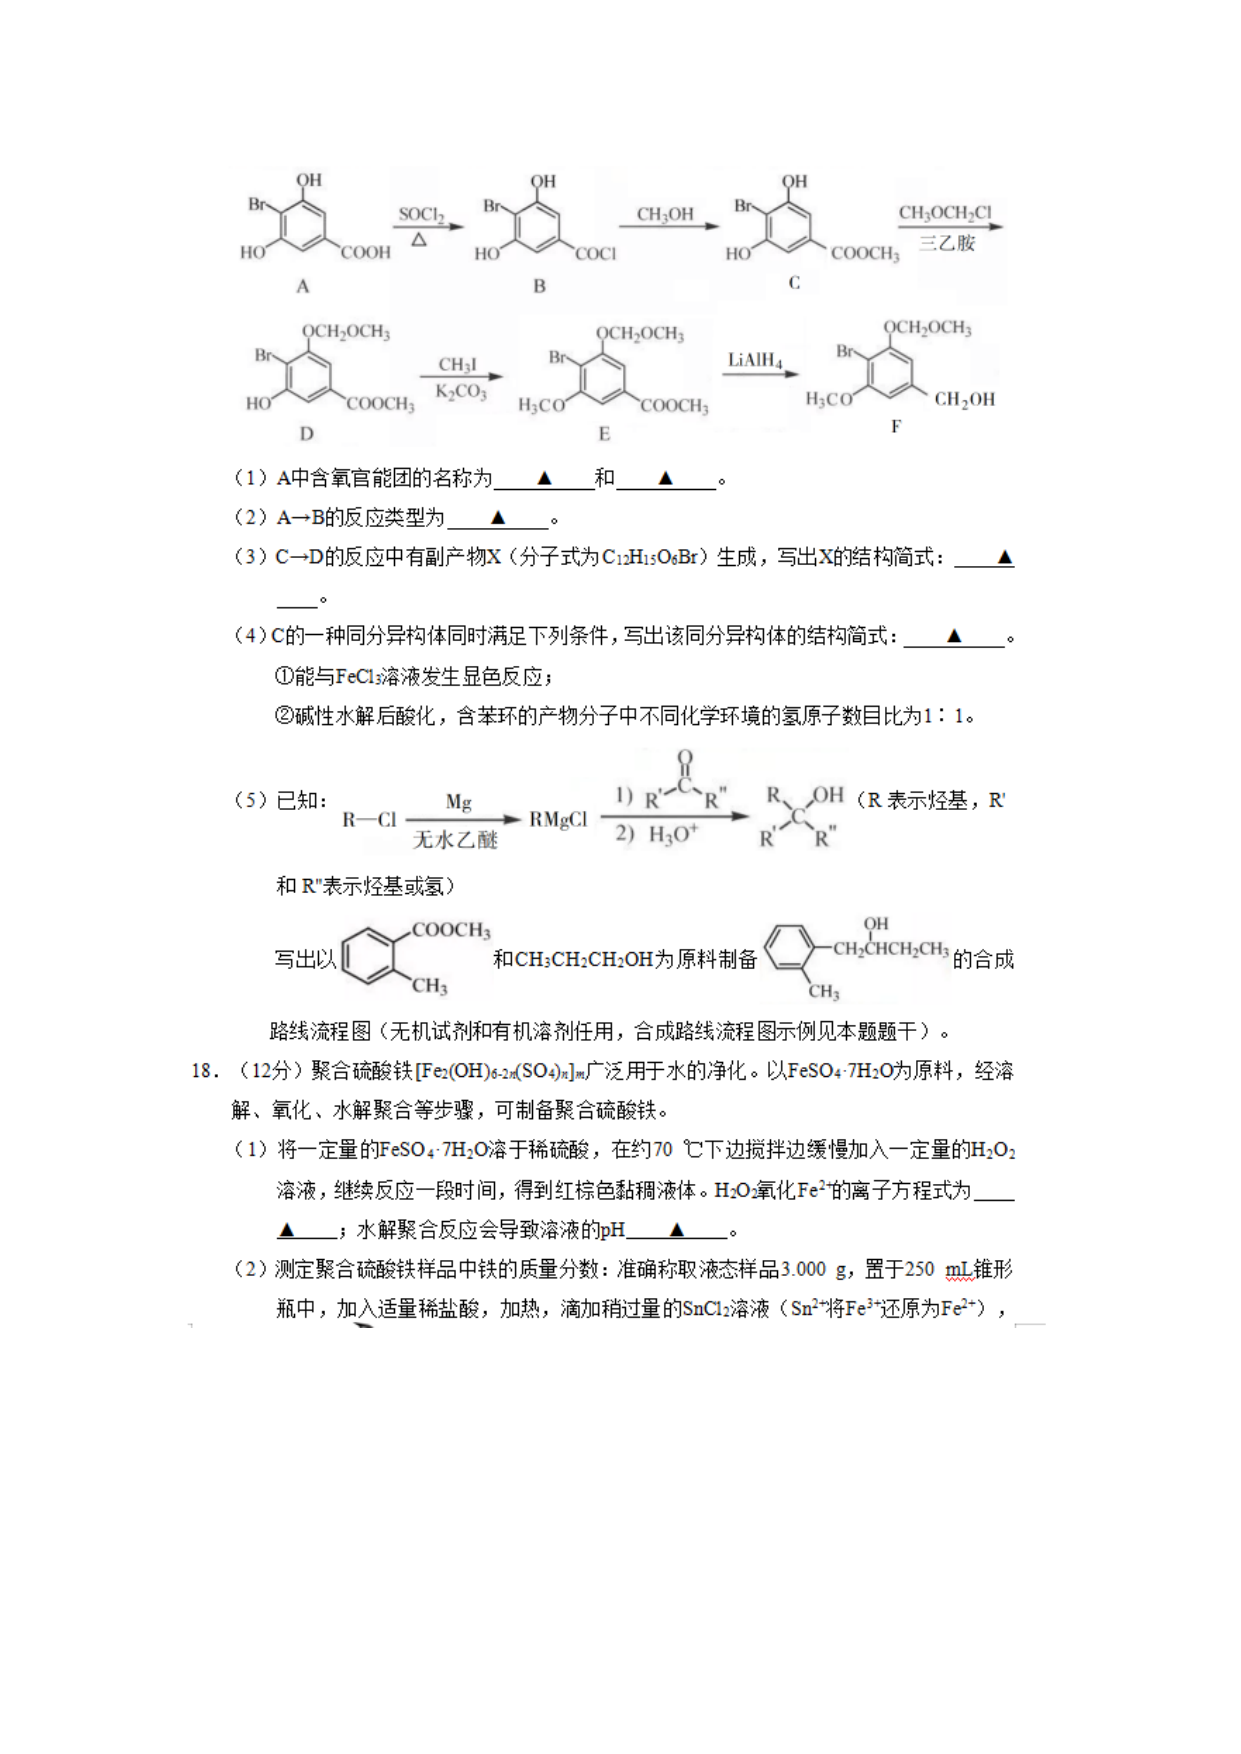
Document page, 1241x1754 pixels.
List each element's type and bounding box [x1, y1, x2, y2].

picture [187, 162, 1053, 1328]
